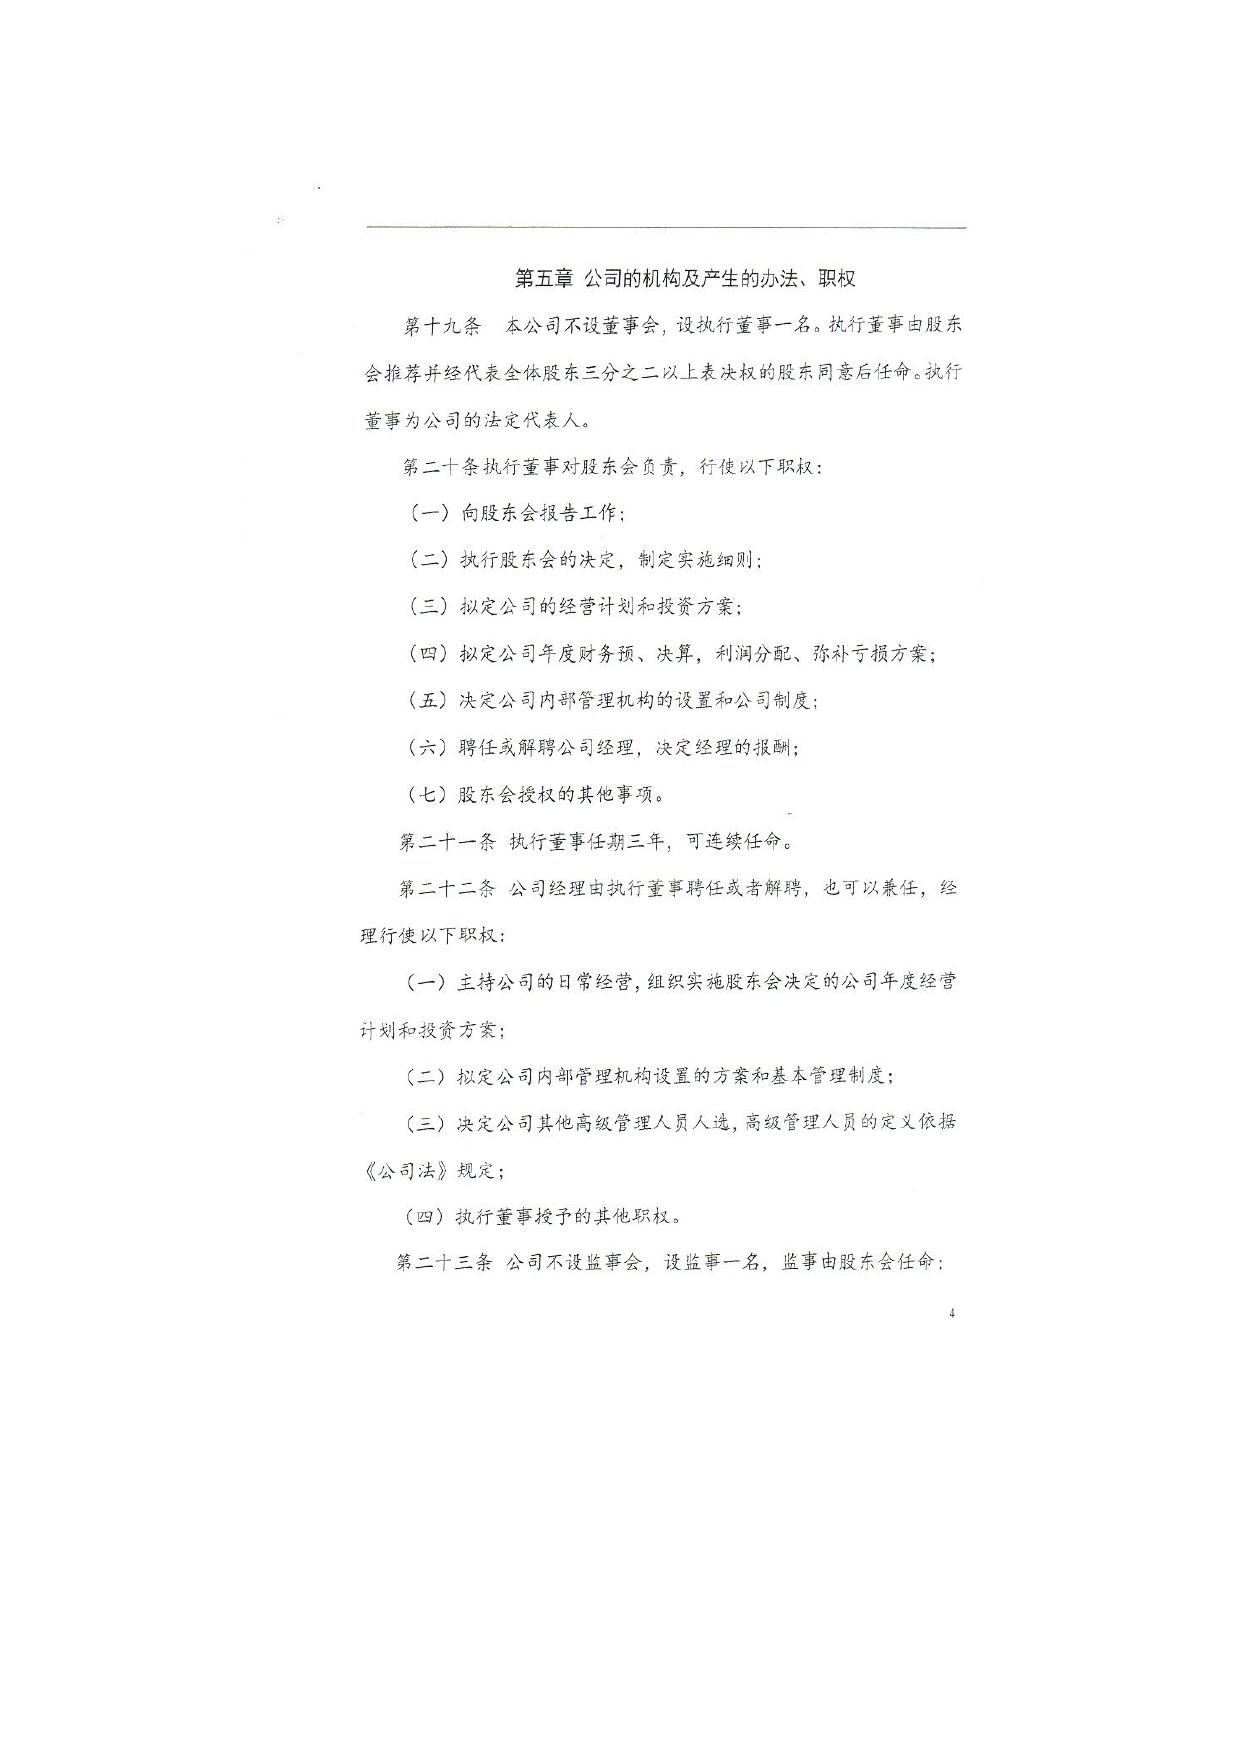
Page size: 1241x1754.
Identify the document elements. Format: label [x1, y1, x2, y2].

picture [231, 162, 1087, 1355]
